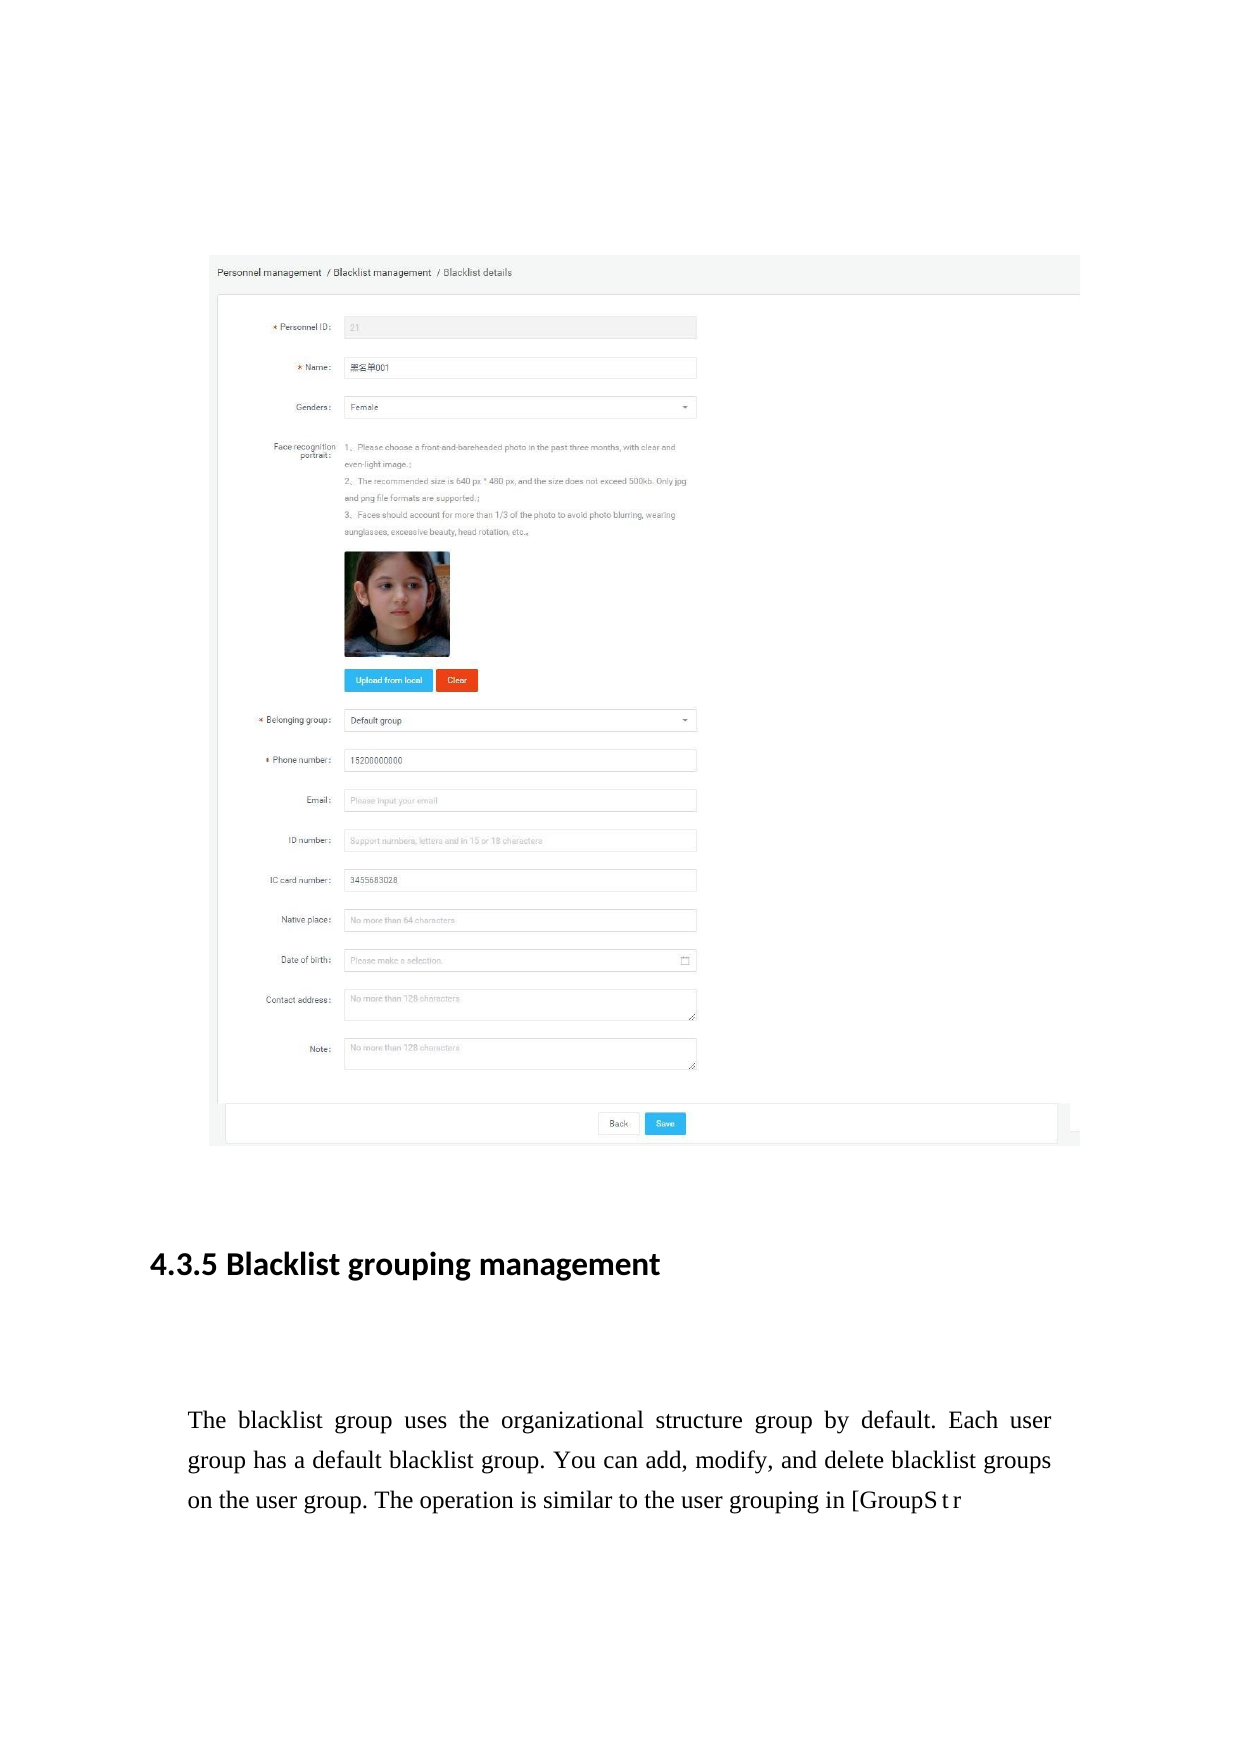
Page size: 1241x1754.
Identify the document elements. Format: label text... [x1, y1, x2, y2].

subtitle Blacklist grouping management [150, 1242, 1176, 1283]
picture [209, 255, 1081, 1146]
text The blacklist group uses the organizational structure group by default. Each user group has a default blacklist group. You can add, modify, and delete blacklist groups on the user group. The operation is similar to the user grouping in [GroupStr [187, 1405, 1053, 1514]
